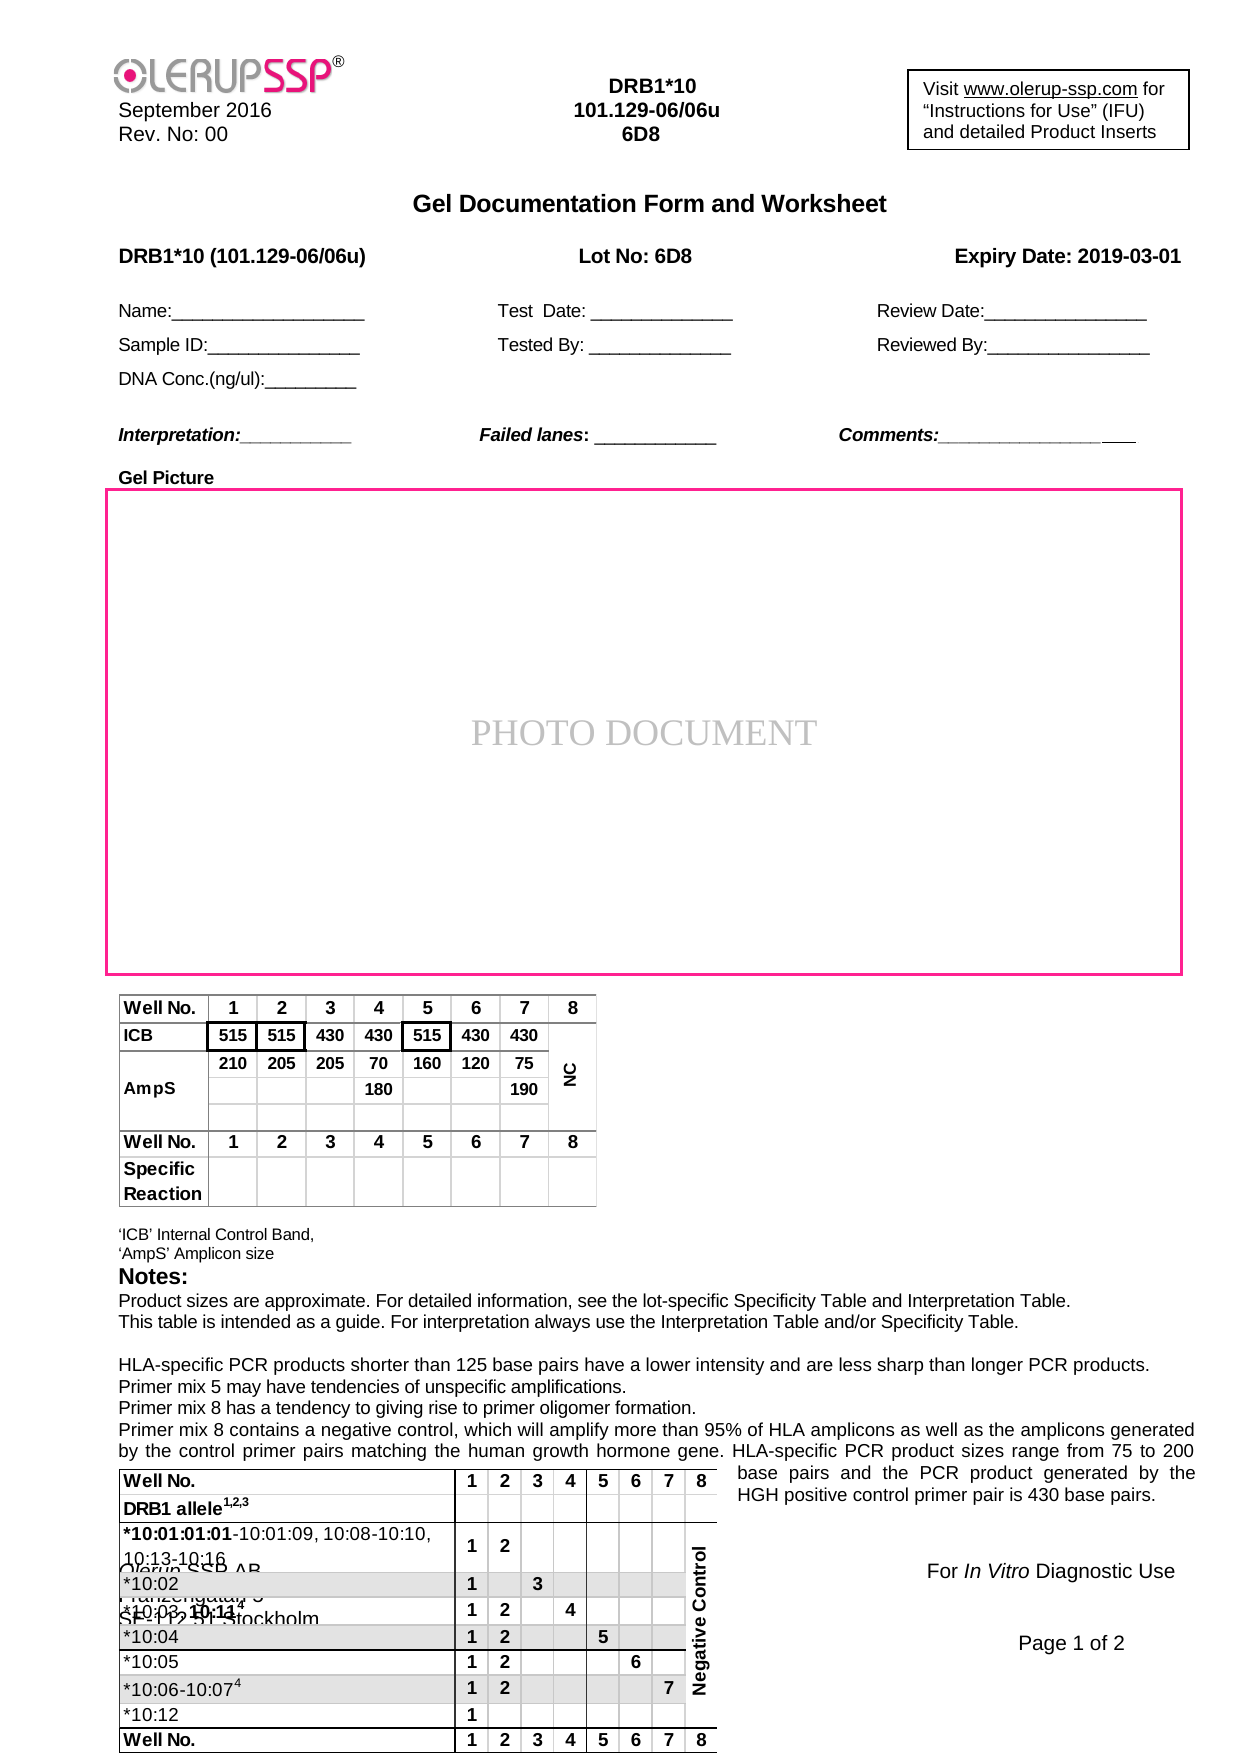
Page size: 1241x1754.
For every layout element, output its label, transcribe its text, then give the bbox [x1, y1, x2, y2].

text Notes: [118, 1263, 1166, 1289]
title DRB1*10 (101.129-06/06u) Lot No: 6D8 Expiry Date: 2019-03-01 [118, 244, 1181, 268]
text HLA-specific PCR products shorter than 125 base pairs have a lower intensity and are less sharp than longer PCR products. [118, 1354, 1196, 1376]
title Interpretation:___________ Failed lanes: ____________ Comments:________________ [118, 423, 1181, 445]
text Primer mix 8 has a tendency to giving rise to primer oligomer formation. [118, 1397, 1196, 1419]
title DNA Conc.(ng/ul):_________ [118, 368, 422, 389]
text Product sizes are approximate. For detailed information, see the lot-specific Specificity Table and Interpretation Table. [118, 1289, 1166, 1311]
picture [113, 59, 333, 94]
table_header PHOTO DOCUMENT [108, 491, 1180, 972]
title Test Date: ______________ [497, 300, 807, 321]
title Gel Documentation Form and Worksheet [118, 189, 1181, 218]
title Tested By: ______________ [497, 334, 807, 355]
text Primer mix 5 may have tendencies of unspecific amplifications. [118, 1376, 1196, 1397]
title Name:___________________ [118, 300, 422, 321]
title Review Date:________________ [877, 300, 1181, 321]
text This table is intended as a guide. For interpretation always use the Interpretation Table and/or Specificity Table. [118, 1311, 1166, 1332]
text Gel Picture [118, 467, 1181, 488]
text ‘AmpS’ Amplicon size [118, 1244, 1181, 1263]
text Primer mix 8 contains a negative control, which will amplify more than 95% of HLA amplicons as well as the amplicons generated by the control primer pairs matching the human growth hormone gene. HLA-specific PCR product sizes range from 75 to 200 base pairs and the PCR product generated by the HGH positive control primer pair is 430 base pairs. [118, 1419, 1196, 1505]
title Sample ID:_______________ [118, 334, 422, 355]
title Reviewed By:________________ [877, 334, 1181, 355]
text ‘ICB’ Internal Control Band, [118, 1225, 1181, 1244]
